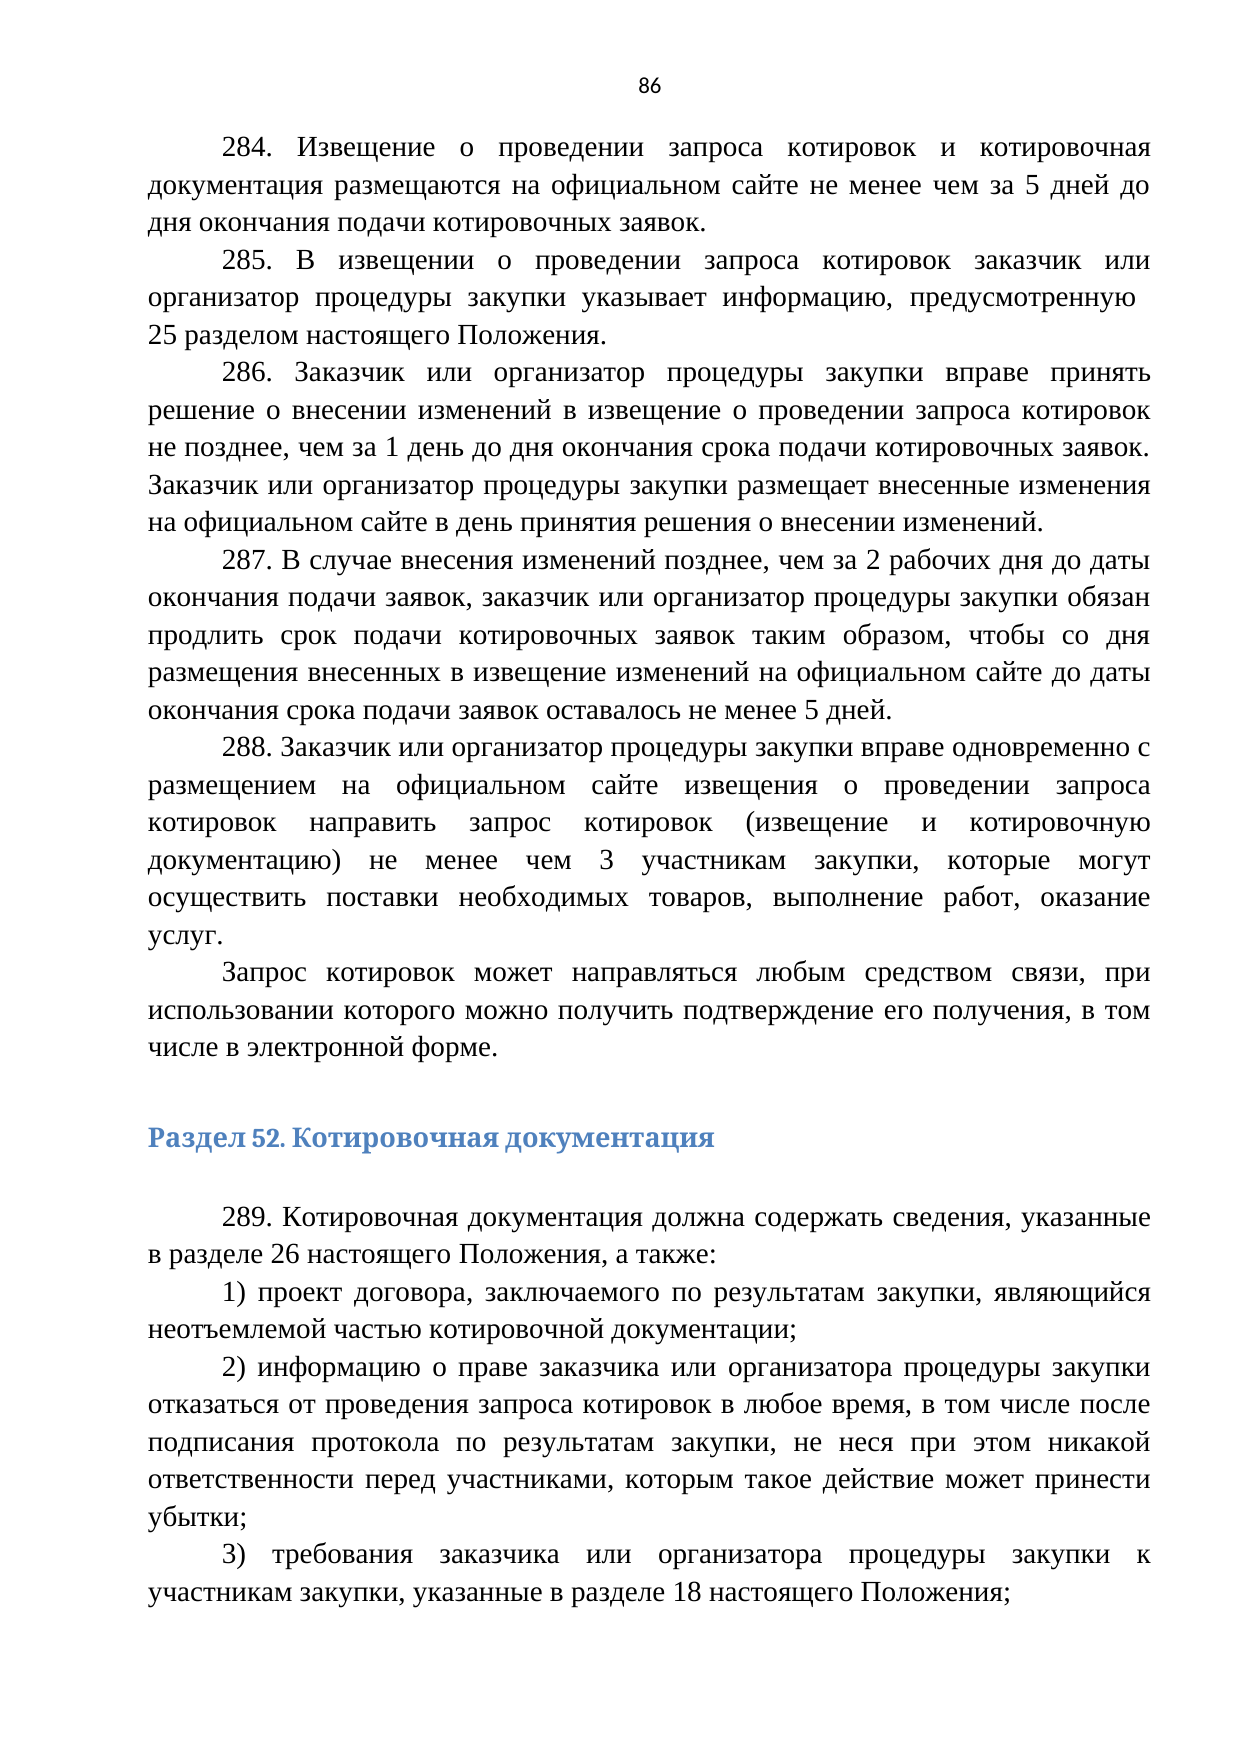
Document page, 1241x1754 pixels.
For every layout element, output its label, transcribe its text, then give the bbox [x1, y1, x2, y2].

text 285. В извещении о проведении запроса котировок заказчик или организатор процедуры закупки указывает информацию, предусмотренную 25 разделом настоящего Положения. [148, 239, 1152, 352]
text 286. Заказчик или организатор процедуры закупки вправе принять решение о внесении изменений в извещение о проведении запроса котировок не позднее, чем за 1 день до дня окончания срока подачи котировочных заявок. Заказчик или организатор процедуры закупки размещает внесенные изменения на официальном сайте в день принятия решения о внесении изменений. [148, 352, 1152, 539]
subtitle Раздел 52. Котировочная документация [148, 1123, 1152, 1154]
text 289. Котировочная документация должна содержать сведения, указанные в разделе 26 настоящего Положения, а также: [148, 1196, 1152, 1271]
text Запрос котировок может направляться любым средством связи, при использовании которого можно получить подтверждение его получения, в том числе в электронной форме. [148, 952, 1152, 1064]
text 2) информацию о праве заказчика или организатора процедуры закупки отказаться от проведения запроса котировок в любое время, в том числе после подписания протокола по результатам закупки, не неся при этом никакой ответственности перед участниками, которым такое действие может принести убытки; [148, 1346, 1152, 1533]
text 1) проект договора, заключаемого по результатам закупки, являющийся неотъемлемой частью котировочной документации; [148, 1271, 1152, 1346]
text 287. В случае внесения изменений позднее, чем за 2 рабочих дня до даты окончания подачи заявок, заказчик или организатор процедуры закупки обязан продлить срок подачи котировочных заявок таким образом, чтобы со дня размещения внесенных в извещение изменений на официальном сайте до даты окончания срока подачи заявок оставалось не менее 5 дней. [148, 539, 1152, 727]
text 3) требования заказчика или организатора процедуры закупки к участникам закупки, указанные в разделе 18 настоящего Положения; [148, 1533, 1152, 1608]
text 288. Заказчик или организатор процедуры закупки вправе одновременно с размещением на официальном сайте извещения о проведении запроса котировок направить запрос котировок (извещение и котировочную документацию) не менее чем 3 участникам закупки, которые могут осуществить поставки необходимых товаров, выполнение работ, оказание услуг. [148, 727, 1152, 952]
text 284. Извещение о проведении запроса котировок и котировочная документация размещаются на официальном сайте не менее чем за 5 дней до дня окончания подачи котировочных заявок. [148, 127, 1152, 239]
